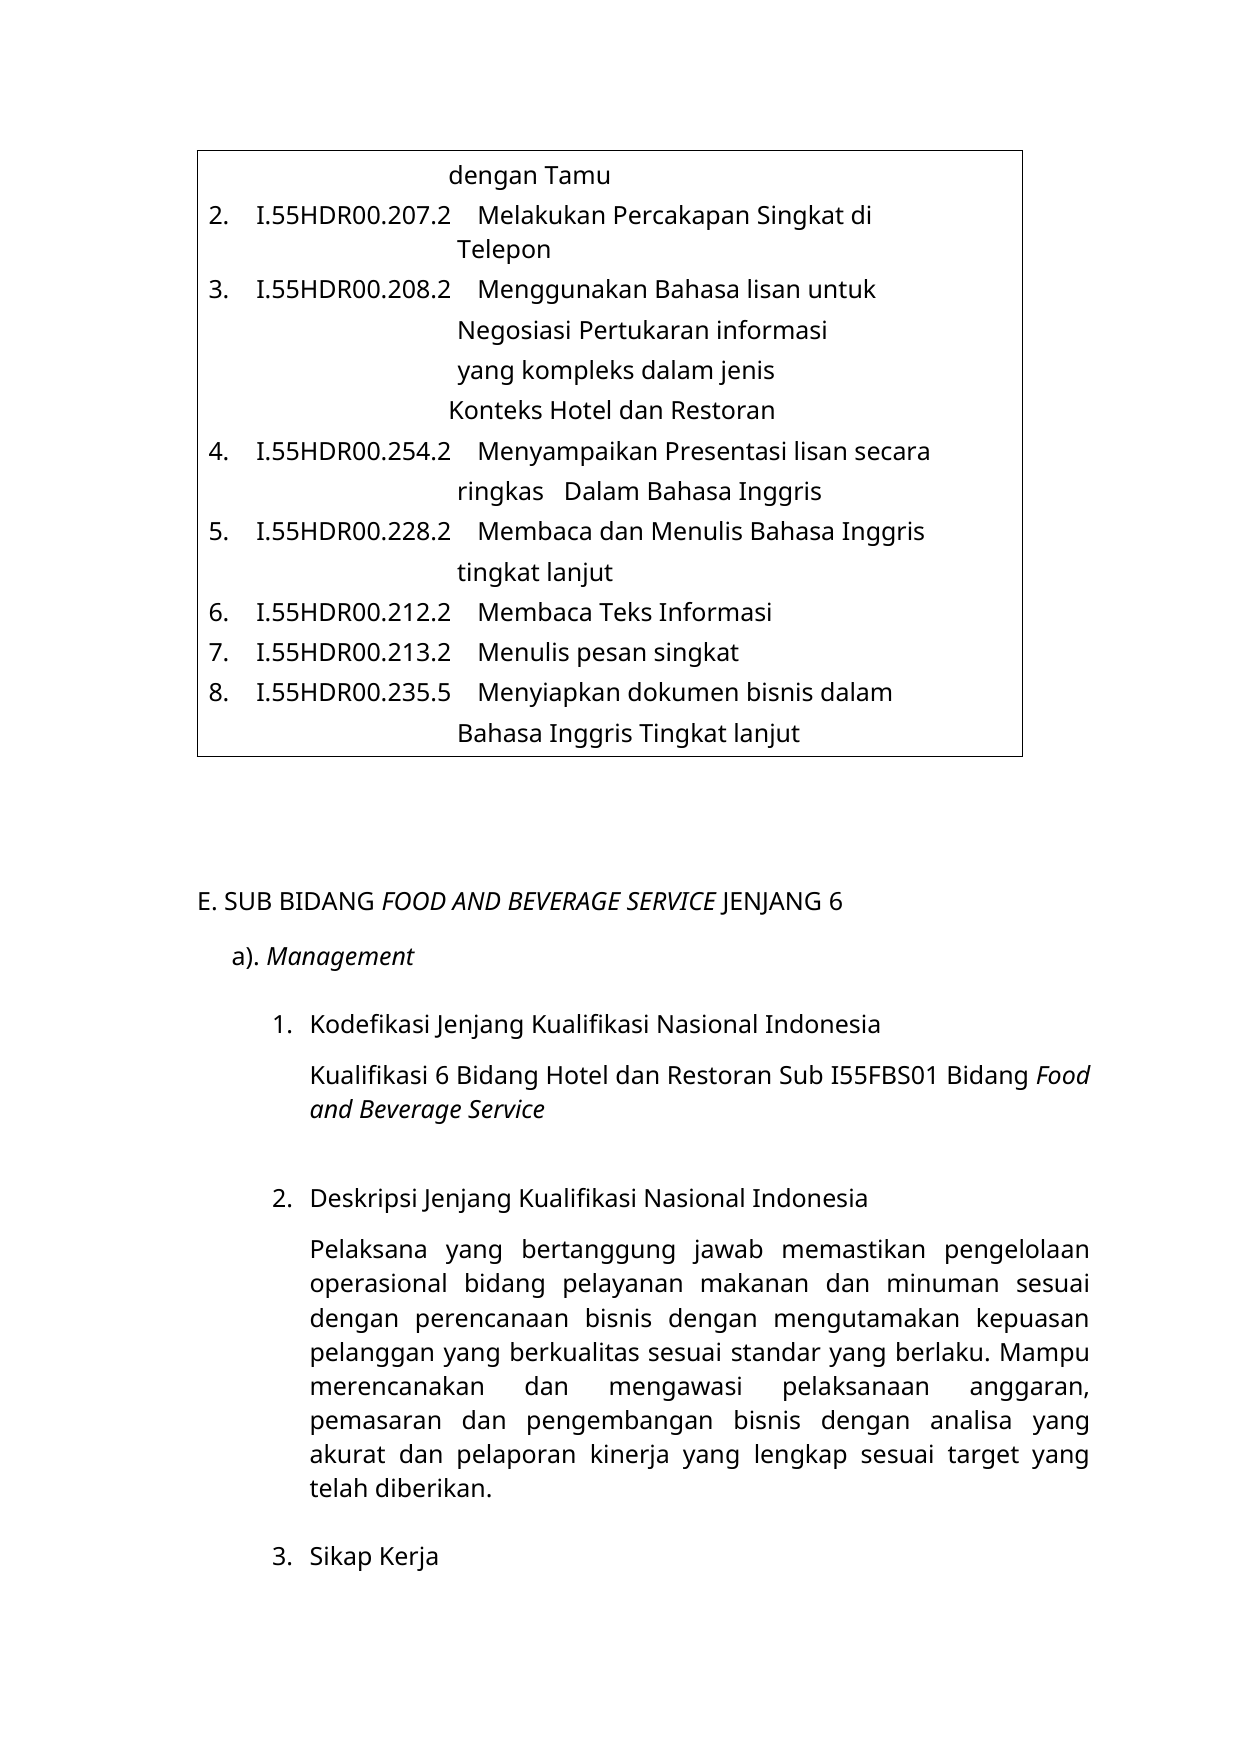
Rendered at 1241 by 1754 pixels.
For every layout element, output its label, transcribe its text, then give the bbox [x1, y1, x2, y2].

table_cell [198, 151, 1022, 756]
list Kodefikasi Jenjang Kualifikasi Nasional Indonesia [272, 1007, 1090, 1041]
list Deskripsi Jenjang Kualifikasi Nasional Indonesia [272, 1181, 1090, 1215]
text Pelaksana yang bertanggung jawab memastikan pengelolaan operasional bidang pelayanan makanan dan minuman sesuai dengan perencanaan bisnis dengan mengutamakan kepuasan pelanggan yang berkualitas sesuai standar yang berlaku. Mampu merencanakan dan mengawasi pelaksanaan anggaran, pemasaran dan pengembangan bisnis dengan analisa yang akurat dan pelaporan kinerja yang lengkap sesuai target yang telah diberikan. [309, 1232, 1090, 1504]
list a). Management [187, 939, 1090, 973]
list Sikap Kerja [272, 1539, 1090, 1573]
text Kualifikasi 6 Bidang Hotel dan Restoran Sub I55FBS01 Bidang Food and Beverage Service [309, 1058, 1090, 1126]
text E. SUB BIDANG FOOD AND BEVERAGE SERVICE JENJANG 6 [197, 884, 1090, 918]
